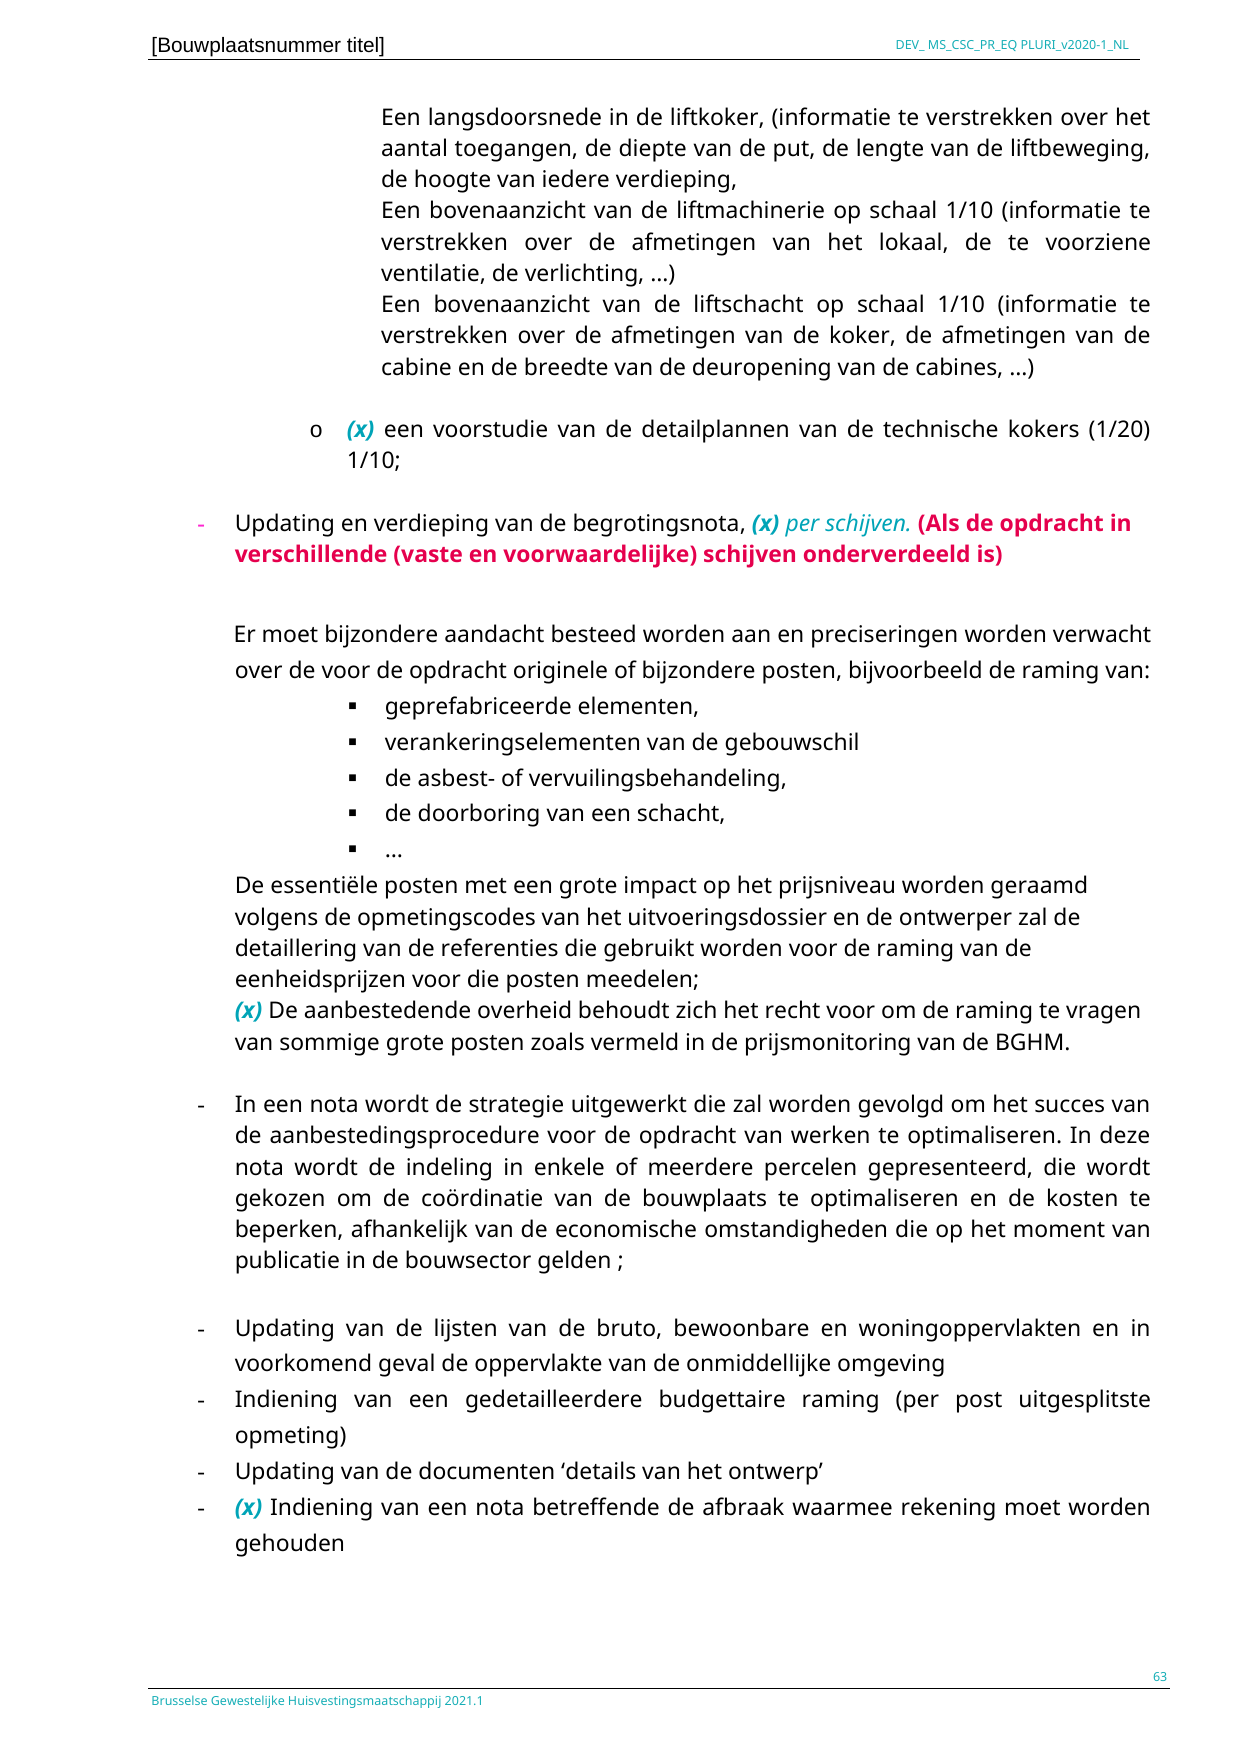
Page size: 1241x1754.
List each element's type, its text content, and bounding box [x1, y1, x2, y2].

list geprefabriceerde elementen, [347, 689, 1152, 721]
list Indiening van een gedetailleerdere budgettaire raming (per post uitgesplitste opmeting) [197, 1383, 1152, 1451]
list In een nota wordt de strategie uitgewerkt die zal worden gevolgd om het succes van de aanbestedingsprocedure voor de opdracht van werken te optimaliseren. In deze nota wordt de indeling in enkele of meerdere percelen gepresenteerd, die wordt gekozen om de coördinatie van de bouwplaats te optimaliseren en de kosten te beperken, afhankelijk van de economische omstandigheden die op het moment van publicatie in de bouwsector gelden ; [197, 1088, 1152, 1276]
text Er moet bijzondere aandacht besteed worden aan en preciseringen worden verwacht over de voor de opdracht originele of bijzondere posten, bijvoorbeeld de raming van: [233, 618, 1152, 685]
text Een langsdoorsnede in de liftkoker, (informatie te verstrekken over het aantal toegangen, de diepte van de put, de lengte van de liftbeweging, de hoogte van iedere verdieping, [381, 100, 1152, 194]
text De essentiële posten met een grote impact op het prijsniveau worden geraamd volgens de opmetingscodes van het uitvoeringsdossier en de ontwerper zal de detaillering van de referenties die gebruikt worden voor de raming van de eenheidsprijzen voor die posten meedelen; [234, 869, 1152, 994]
list de asbest- of vervuilingsbehandeling, [347, 761, 1152, 793]
list Updating van de documenten ‘details van het ontwerp’ [197, 1455, 1152, 1486]
text Een bovenaanzicht van de liftmachinerie op schaal 1/10 (informatie te verstrekken over de afmetingen van het lokaal, de te voorziene ventilatie, de verlichting, …) [381, 194, 1152, 288]
list de doorboring van een schacht, [347, 797, 1152, 829]
list (x) een voorstudie van de detailplannen van de technische kokers (1/20) 1/10; [309, 413, 1152, 476]
text Een bovenaanzicht van de liftschacht op schaal 1/10 (informatie te verstrekken over de afmetingen van de koker, de afmetingen van de cabine en de breedte van de deuropening van de cabines, …) [381, 288, 1152, 382]
list verankeringselementen van de gebouwschil [347, 726, 1152, 757]
list … [347, 833, 1152, 864]
text (x) De aanbestedende overheid behoudt zich het recht voor om de raming te vragen van sommige grote posten zoals vermeld in de prijsmonitoring van de BGHM. [234, 994, 1152, 1057]
list Updating van de lijsten van de bruto, bewoonbare en woningoppervlakten en in voorkomend geval de oppervlakte van de onmiddellijke omgeving [197, 1311, 1152, 1379]
list (x) Indiening van een nota betreffende de afbraak waarmee rekening moet worden gehouden [197, 1491, 1152, 1558]
list Updating en verdieping van de begrotingsnota, (x) per schijven. (Als de opdracht in verschillende (vaste en voorwaardelijke) schijven onderverdeeld is) [197, 507, 1152, 569]
